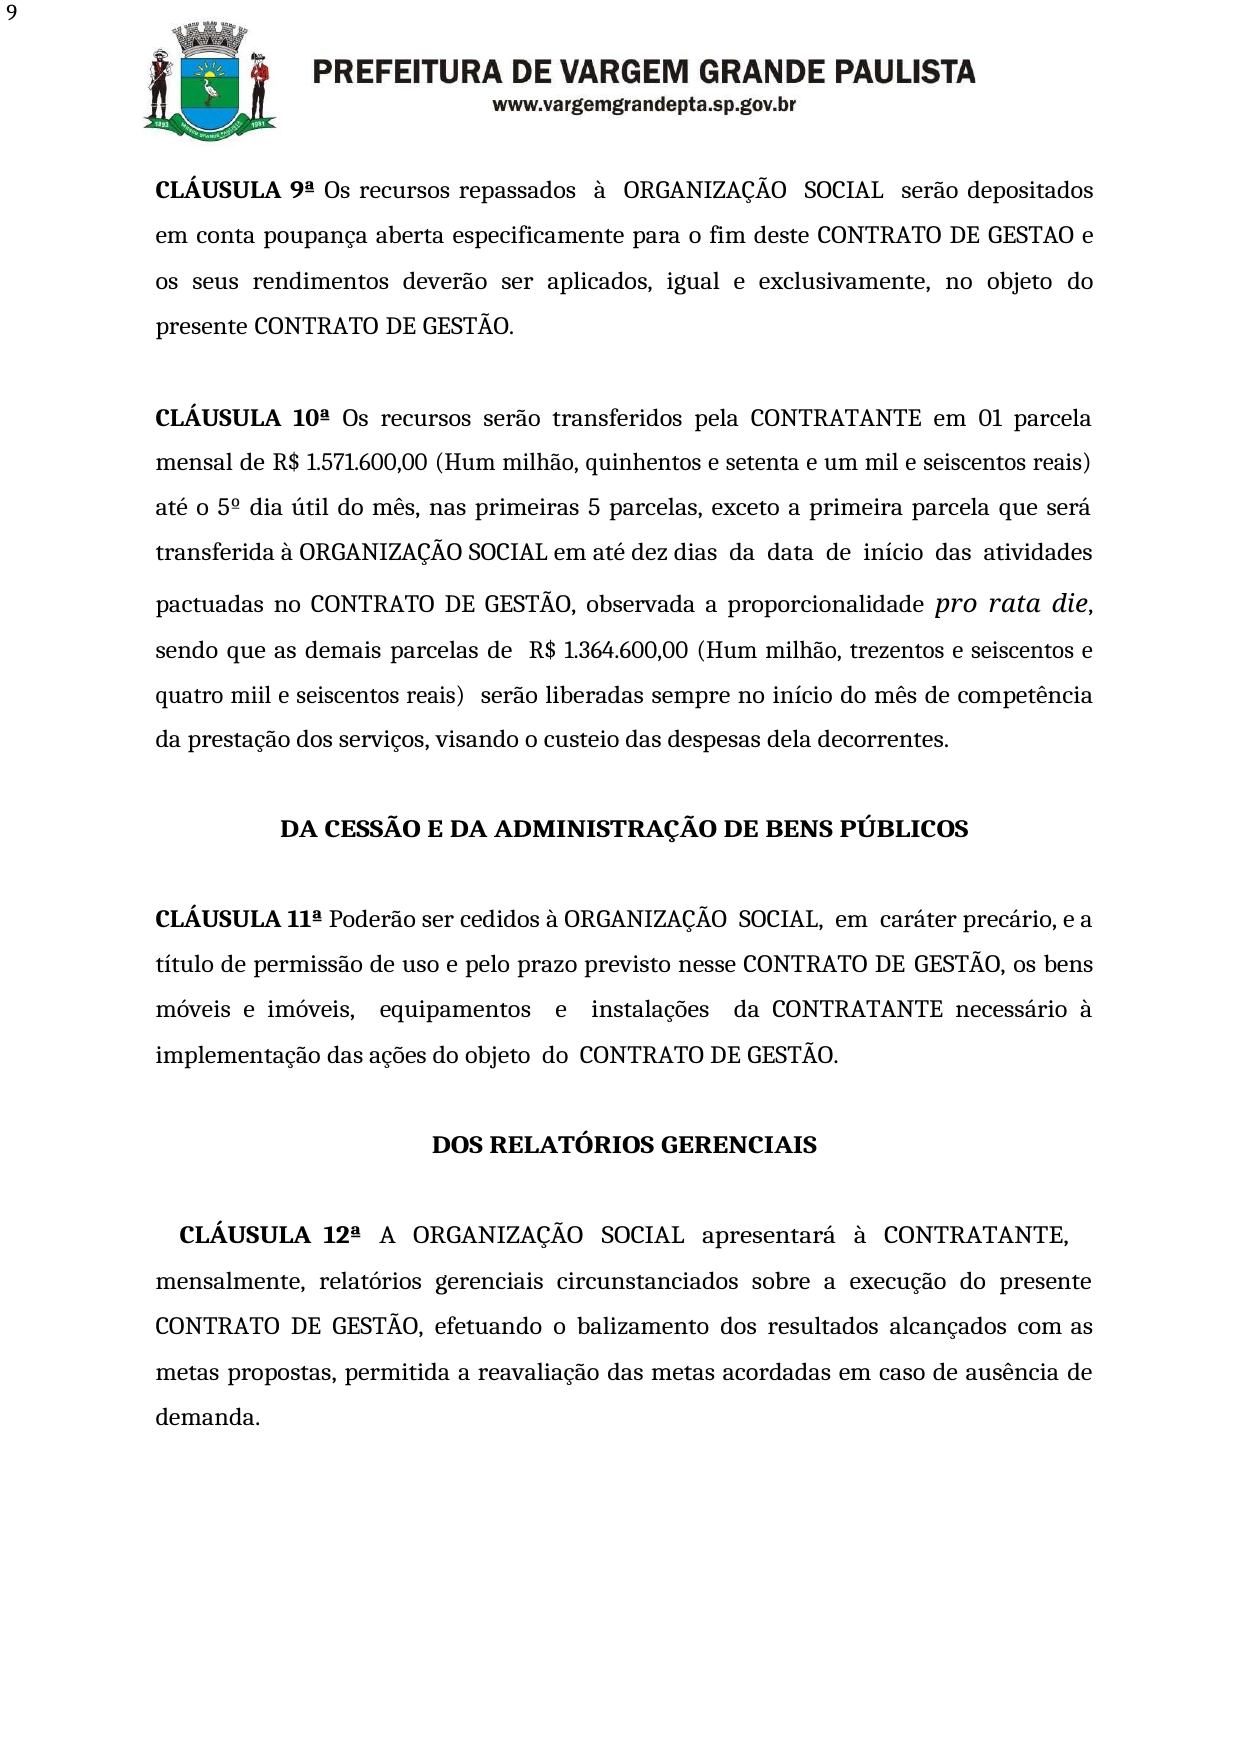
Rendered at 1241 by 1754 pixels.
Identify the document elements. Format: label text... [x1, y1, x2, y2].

subtitle DA CESSÃO E DA ADMINISTRAÇÃO DE BENS PÚBLICOS [155, 815, 1093, 844]
picture [141, 17, 976, 147]
text CLÁUSULA 9ª Os recursos repassados à ORGANIZAÇÃO SOCIAL serão depositados em conta poupança aberta especificamente para o fim deste CONTRATO DE GESTAO e os seus rendimentos deverão ser aplicados, igual e exclusivamente, no objeto do presente CONTRATO DE GESTÃO. [155, 176, 1093, 341]
text CLÁUSULA 10ª Os recursos serão transferidos pela CONTRATANTE em 01 parcela mensal de R$ 1.571.600,00 (Hum milhão, quinhentos e setenta e um mil e seiscentos reais) até o 5º dia útil do mês, nas primeiras 5 parcelas, exceto a primeira parcela que será transferida à ORGANIZAÇÃO SOCIAL em até dez dias da data de início das atividades pactuadas no CONTRATO DE GESTÃO, observada a proporcionalidade pro rata die, sendo que as demais parcelas de R$ 1.364.600,00 (Hum milhão, trezentos e seiscentos e quatro miil e seiscentos reais) serão liberadas sempre no início do mês de competência da prestação dos serviços, visando o custeio das despesas dela decorrentes. [155, 403, 1093, 754]
text CLÁUSULA 12ª A ORGANIZAÇÃO SOCIAL apresentará à CONTRATANTE, [154, 1221, 1094, 1249]
text CLÁUSULA 11ª Poderão ser cedidos à ORGANIZAÇÃO SOCIAL, em caráter precário, e a título de permissão de uso e pelo prazo previsto nesse CONTRATO DE GESTÃO, os bens móveis e imóveis, equipamentos e instalações da CONTRATANTE necessário à implementação das ações do objeto do CONTRATO DE GESTÃO. [155, 904, 1093, 1069]
text mensalmente, relatórios gerenciais circunstanciados sobre a execução do presente CONTRATO DE GESTÃO, efetuando o balizamento dos resultados alcançados com as metas propostas, permitida a reavaliação das metas acordadas em caso de ausência de demanda. [155, 1267, 1093, 1432]
subtitle DOS RELATÓRIOS GERENCIAIS [155, 1131, 1093, 1160]
